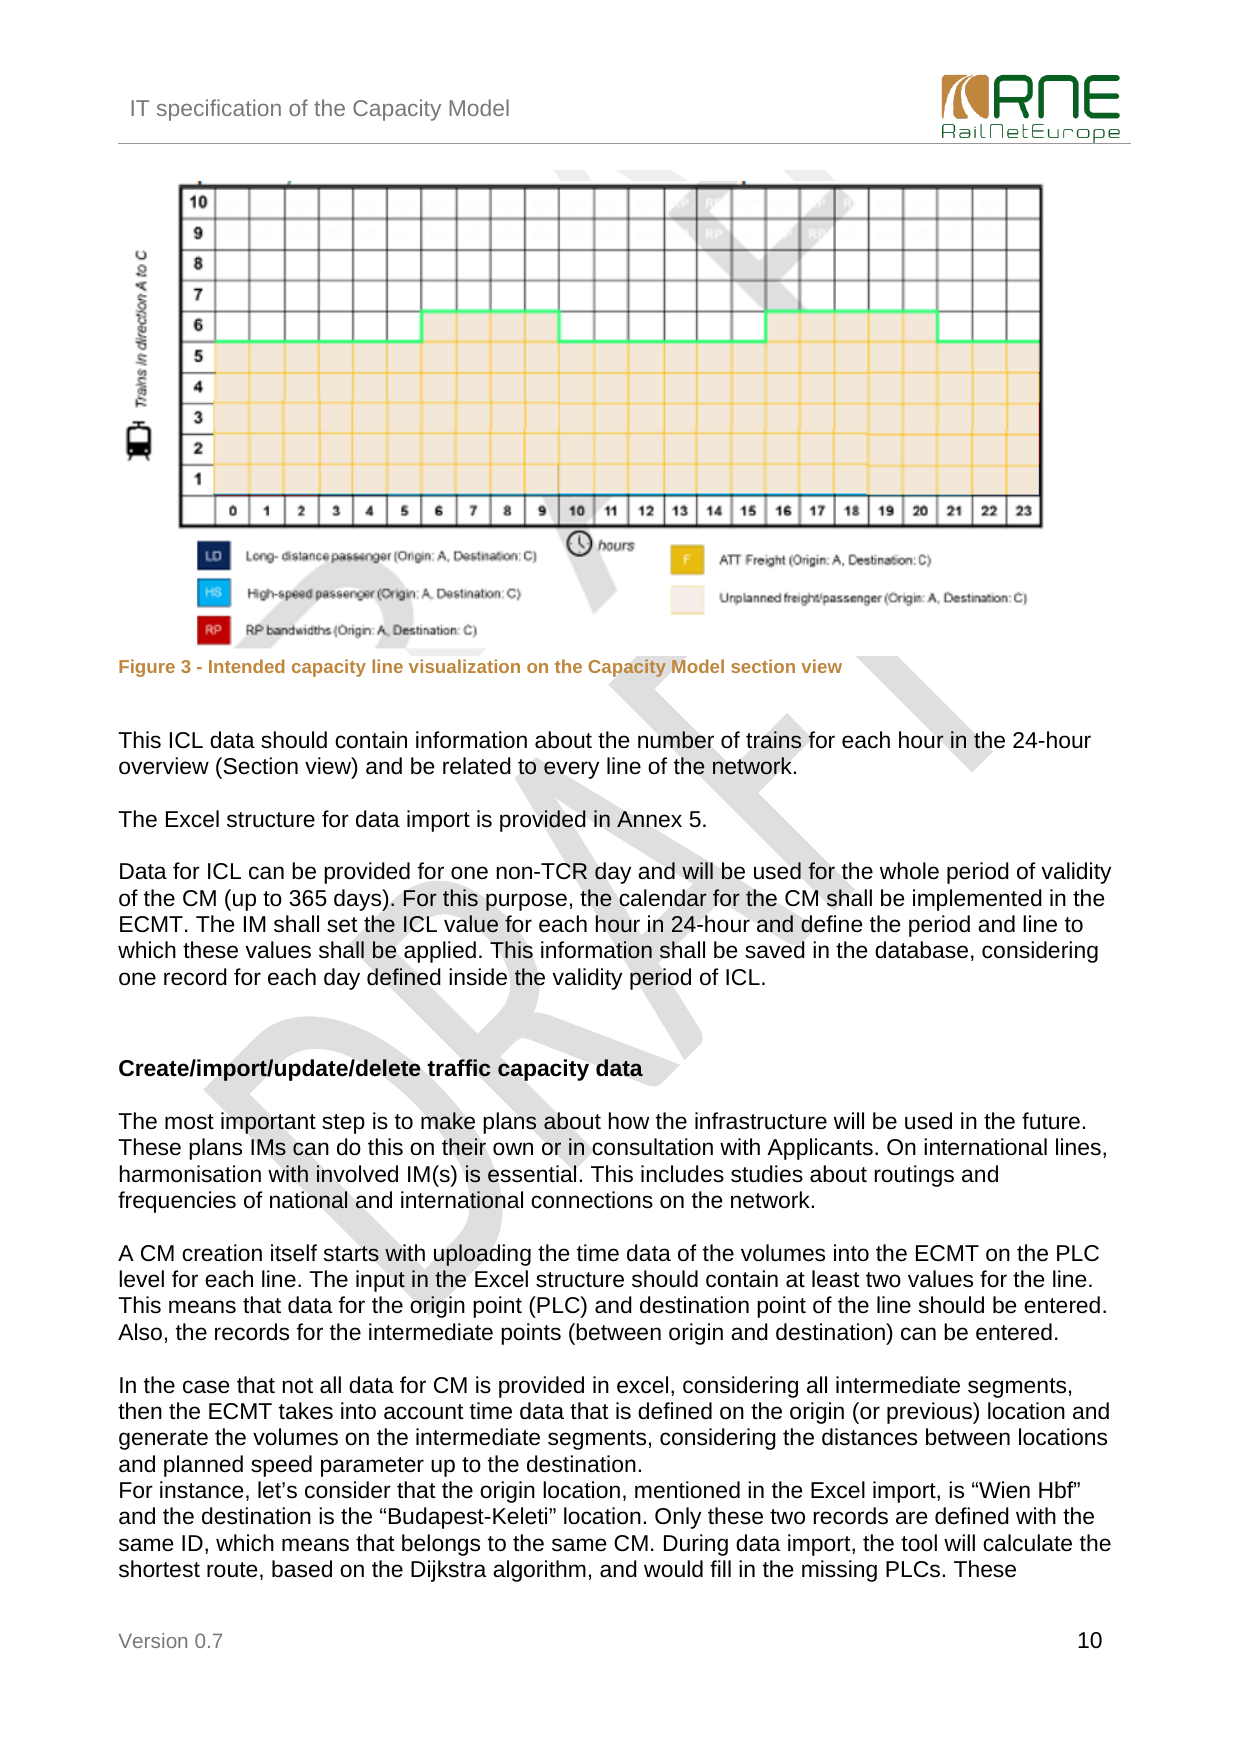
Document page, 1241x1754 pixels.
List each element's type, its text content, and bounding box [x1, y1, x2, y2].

text Figure 3 - Intended capacity line visualization on the Capacity Model section view [118, 655, 1122, 677]
picture [940, 73, 1121, 144]
text The most important step is to make plans about how the infrastructure will be used in the future. These plans IMs can do this on their own or in consultation with Applicants. On international lines, harmonisation with involved IM(s) is essential. This includes studies about routings and frequencies of national and international connections on the network. [118, 1108, 1122, 1213]
text The Excel structure for data import is provided in Annex 5. [118, 806, 1122, 832]
text A CM creation itself starts with uploading the time data of the volumes into the ECMT on the PLC level for each line. The input in the Excel structure should contain at least two values for the line. This means that data for the origin point (PLC) and destination point of the line should be entered. Also, the records for the intermediate points (between origin and destination) can be entered. [118, 1240, 1122, 1345]
subtitle Create/import/update/delete traffic capacity data [118, 1055, 1122, 1082]
picture [118, 170, 1070, 656]
text In the case that not all data for CM is provided in excel, considering all intermediate segments, then the ECMT takes into account time data that is defined on the origin (or previous) location and generate the volumes on the intermediate segments, considering the distances between locations and planned speed parameter up to the destination. [118, 1372, 1122, 1477]
text This ICL data should contain information about the number of trains for each hour in the 24-hour overview (Section view) and be related to every line of the network. [118, 727, 1122, 779]
text Data for ICL can be provided for one non-TCR day and will be used for the whole period of validity of the CM (up to 365 days). For this purpose, the calendar for the CM shall be implemented in the ECMT. The IM shall set the ICL value for each hour in 24-hour and define the period and line to which these values shall be applied. This information shall be saved in the database, considering one record for each day defined inside the validity period of ICL. [118, 858, 1122, 990]
